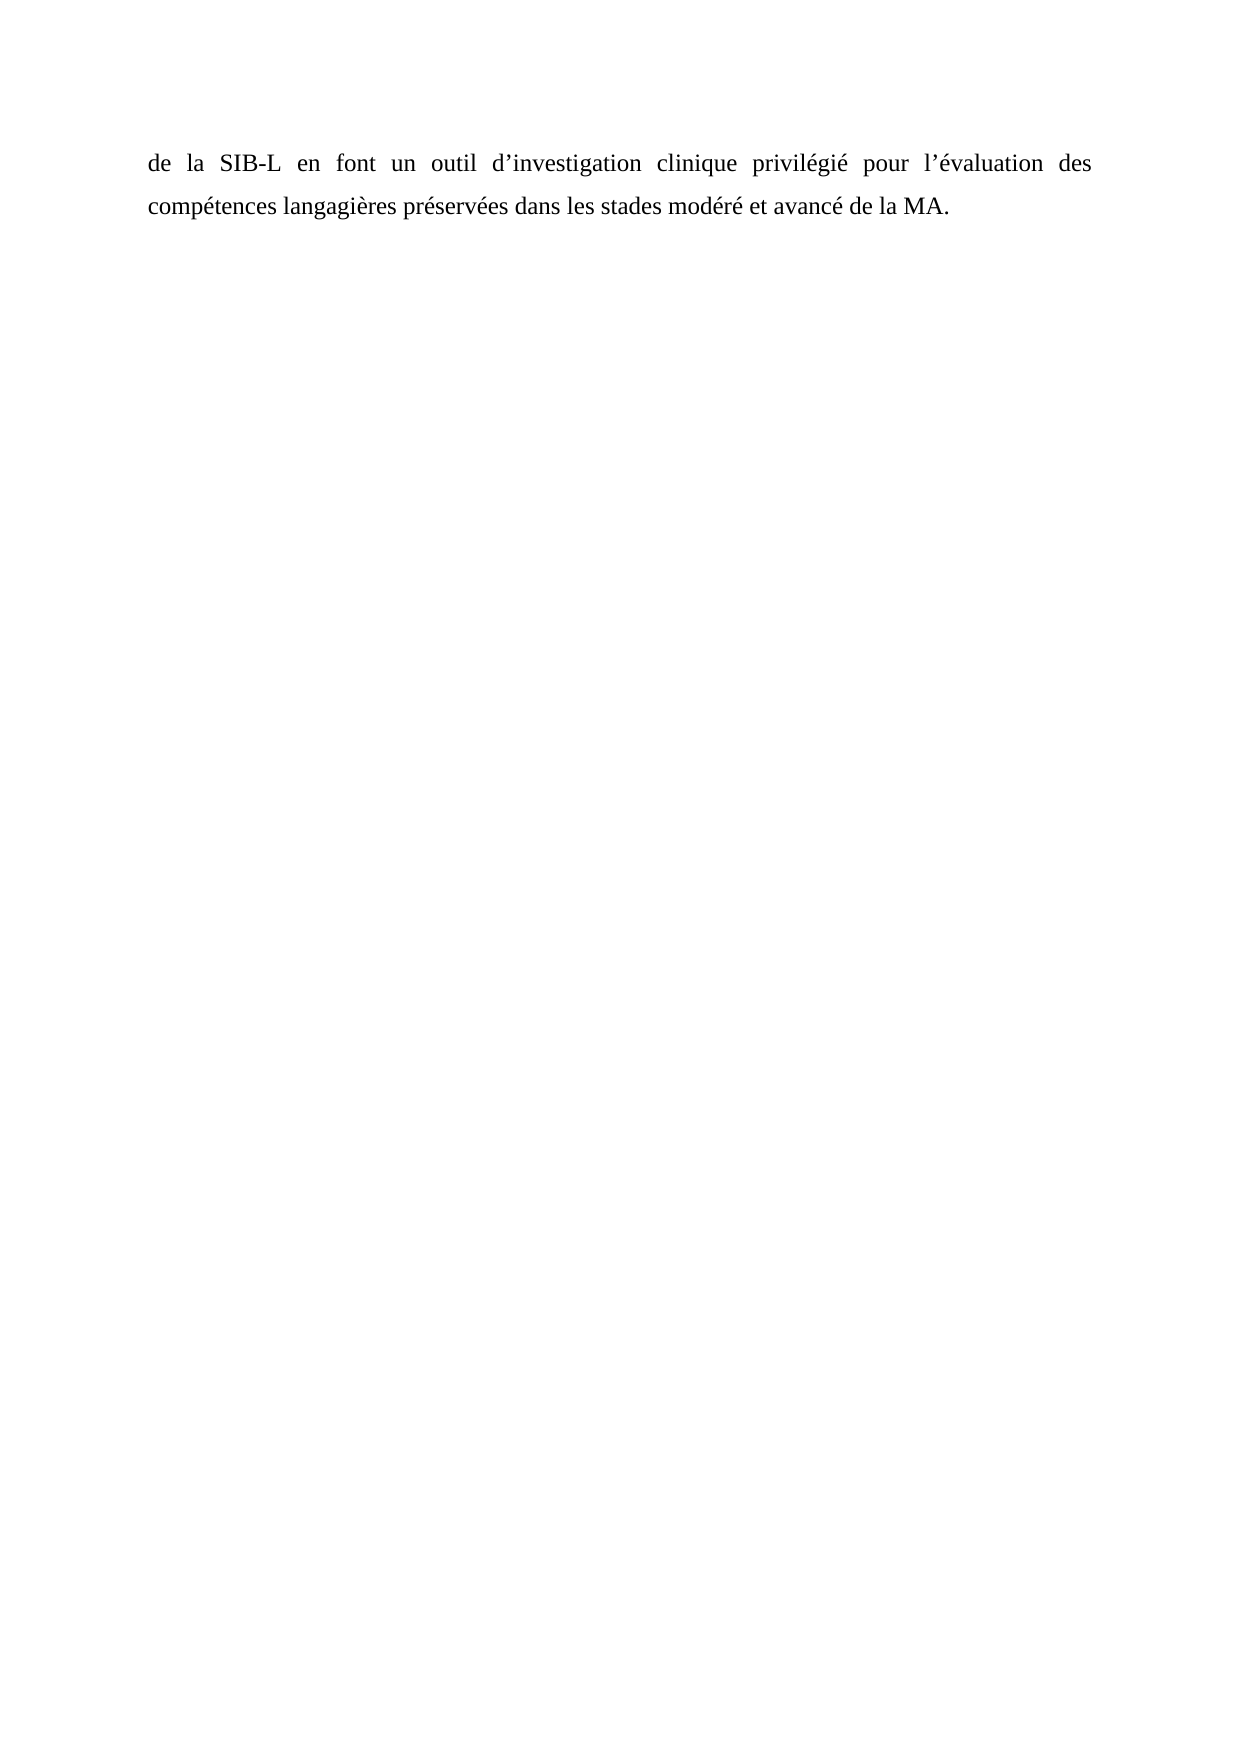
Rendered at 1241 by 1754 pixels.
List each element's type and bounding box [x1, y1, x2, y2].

text [148, 148, 1093, 219]
